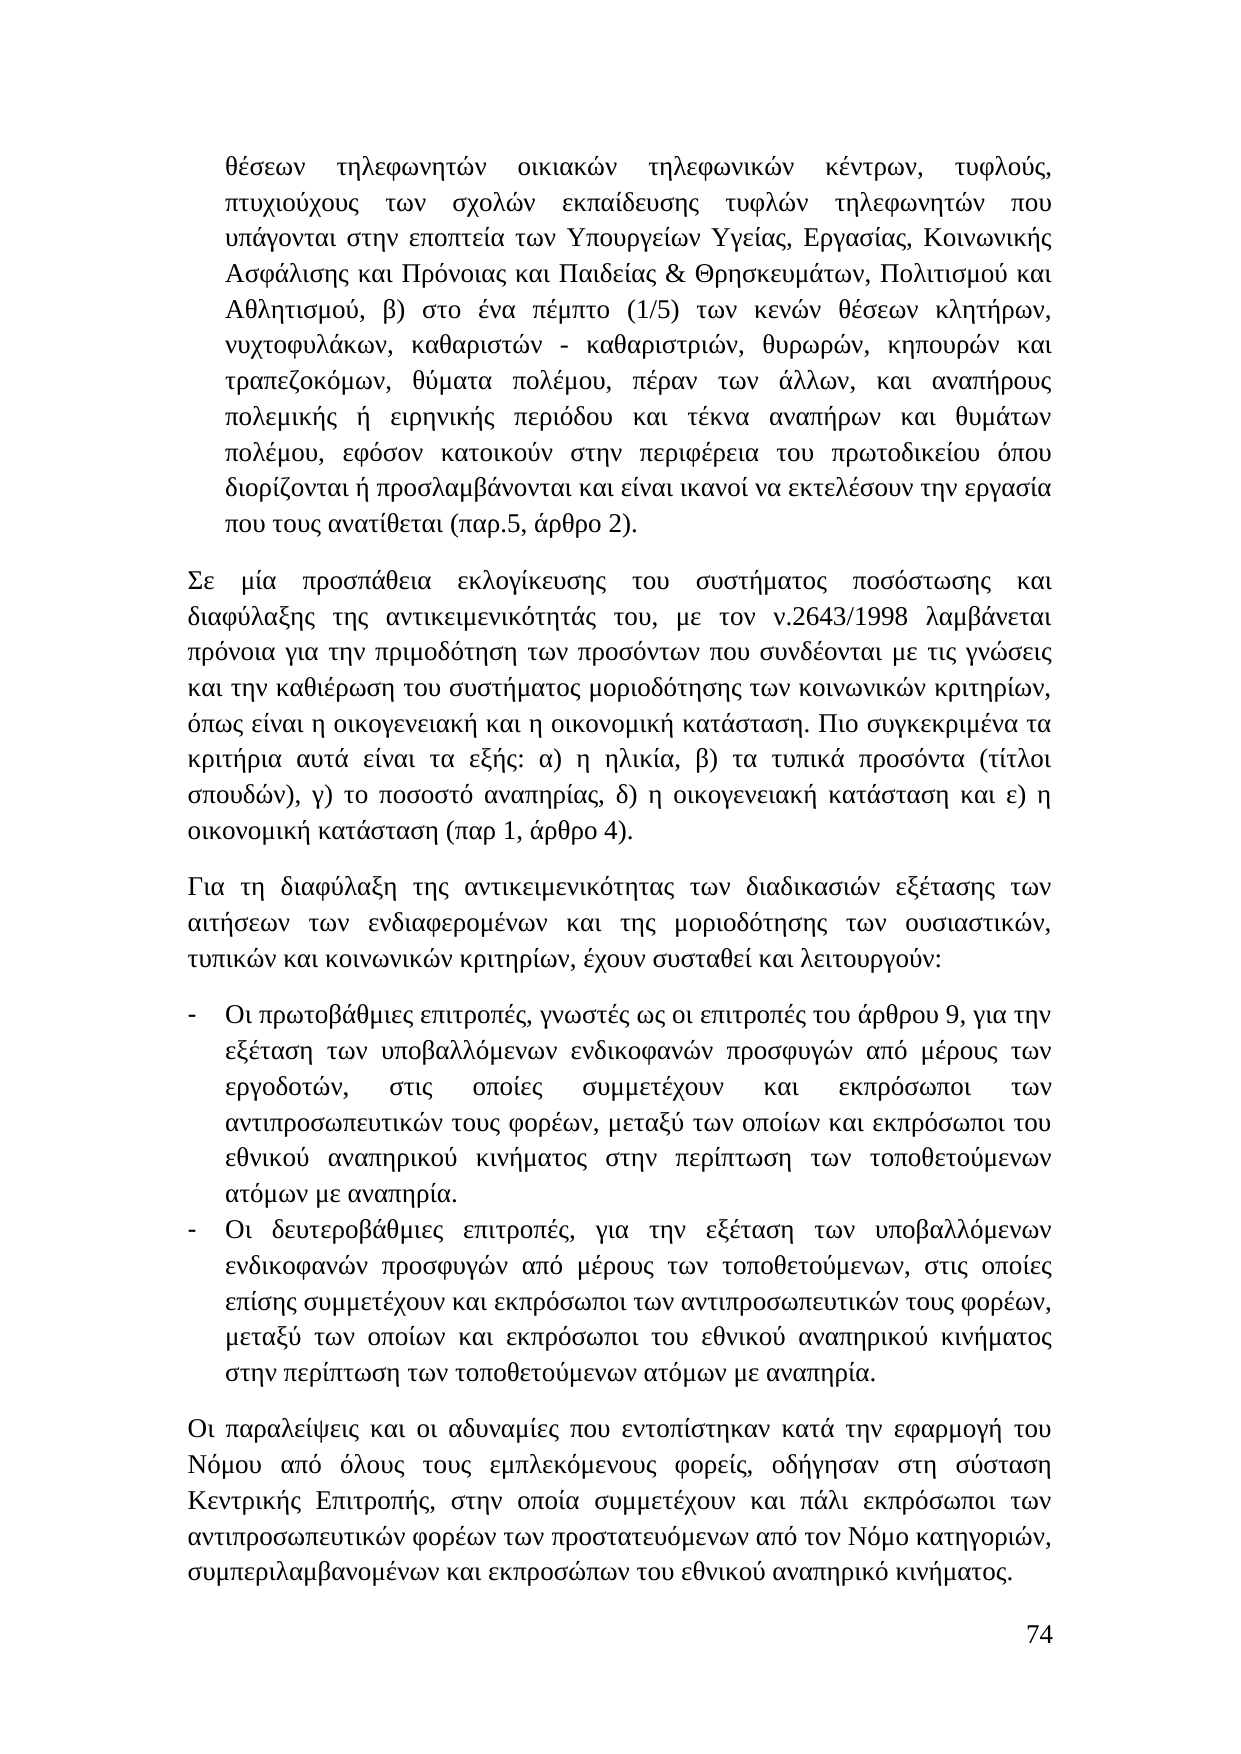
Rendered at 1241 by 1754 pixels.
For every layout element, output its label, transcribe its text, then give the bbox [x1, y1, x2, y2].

text Για τη διαφύλαξη της αντικειμενικότητας των διαδικασιών εξέτασης των αιτήσεων των ενδιαφερομένων και της μοριοδότησης των ουσιαστικών, τυπικών και κοινωνικών κριτηρίων, έχουν συσταθεί και λειτουργούν: [187, 871, 1053, 973]
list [187, 150, 1053, 538]
text Σε μία προσπάθεια εκλογίκευσης του συστήματος ποσόστωσης και διαφύλαξης της αντικειμενικότητάς του, με τον ν.2643/1998 λαμβάνεται πρόνοια για την πριμοδότηση των προσόντων που συνδέονται με τις γνώσεις και την καθιέρωση του συστήματος μοριοδότησης των κοινωνικών κριτηρίων, όπως είναι η οικογενειακή και η οικονομική κατάσταση. Πιο συγκεκριμένα τα κριτήρια αυτά είναι τα εξής: α) η ηλικία, β) τα τυπικά προσόντα (τίτλοι σπουδών), γ) το ποσοστό αναπηρίας, δ) η οικογενειακή κατάσταση και ε) η οικονομική κατάσταση (παρ 1, άρθρο 4). [187, 564, 1053, 845]
text Οι παραλείψεις και οι αδυναμίες που εντοπίστηκαν κατά την εφαρμογή του Νόμου από όλους τους εμπλεκόμενους φορείς, οδήγησαν στη σύσταση Κεντρικής Επιτροπής, στην οποία συμμετέχουν και πάλι εκπρόσωποι των αντιπροσωπευτικών φορέων των προστατευόμενων από τον Νόμο κατηγοριών, συμπεριλαμβανομένων και εκπροσώπων του εθνικού αναπηρικό κινήματος. [187, 1413, 1053, 1587]
list Οι πρωτοβάθμιες επιτροπές, γνωστές ως οι επιτροπές του άρθρου 9, για την εξέταση των υποβαλλόμενων ενδικοφανών προσφυγών από μέρους των εργοδοτών, στις οποίες συμμετέχουν και εκπρόσωποι των αντιπροσωπευτικών τους φορέων, μεταξύ των οποίων και εκπρόσωποι του εθνικού αναπηρικού κινήματος στην περίπτωση των τοποθετούμενων ατόμων με αναπηρία. [187, 998, 1053, 1208]
list Οι δευτεροβάθμιες επιτροπές, για την εξέταση των υποβαλλόμενων ενδικοφανών προσφυγών από μέρους των τοποθετούμενων, στις οποίες επίσης συμμετέχουν και εκπρόσωποι των αντιπροσωπευτικών τους φορέων, μεταξύ των οποίων και εκπρόσωποι του εθνικού αναπηρικού κινήματος στην περίπτωση των τοποθετούμενων ατόμων με αναπηρία. [187, 1213, 1053, 1387]
